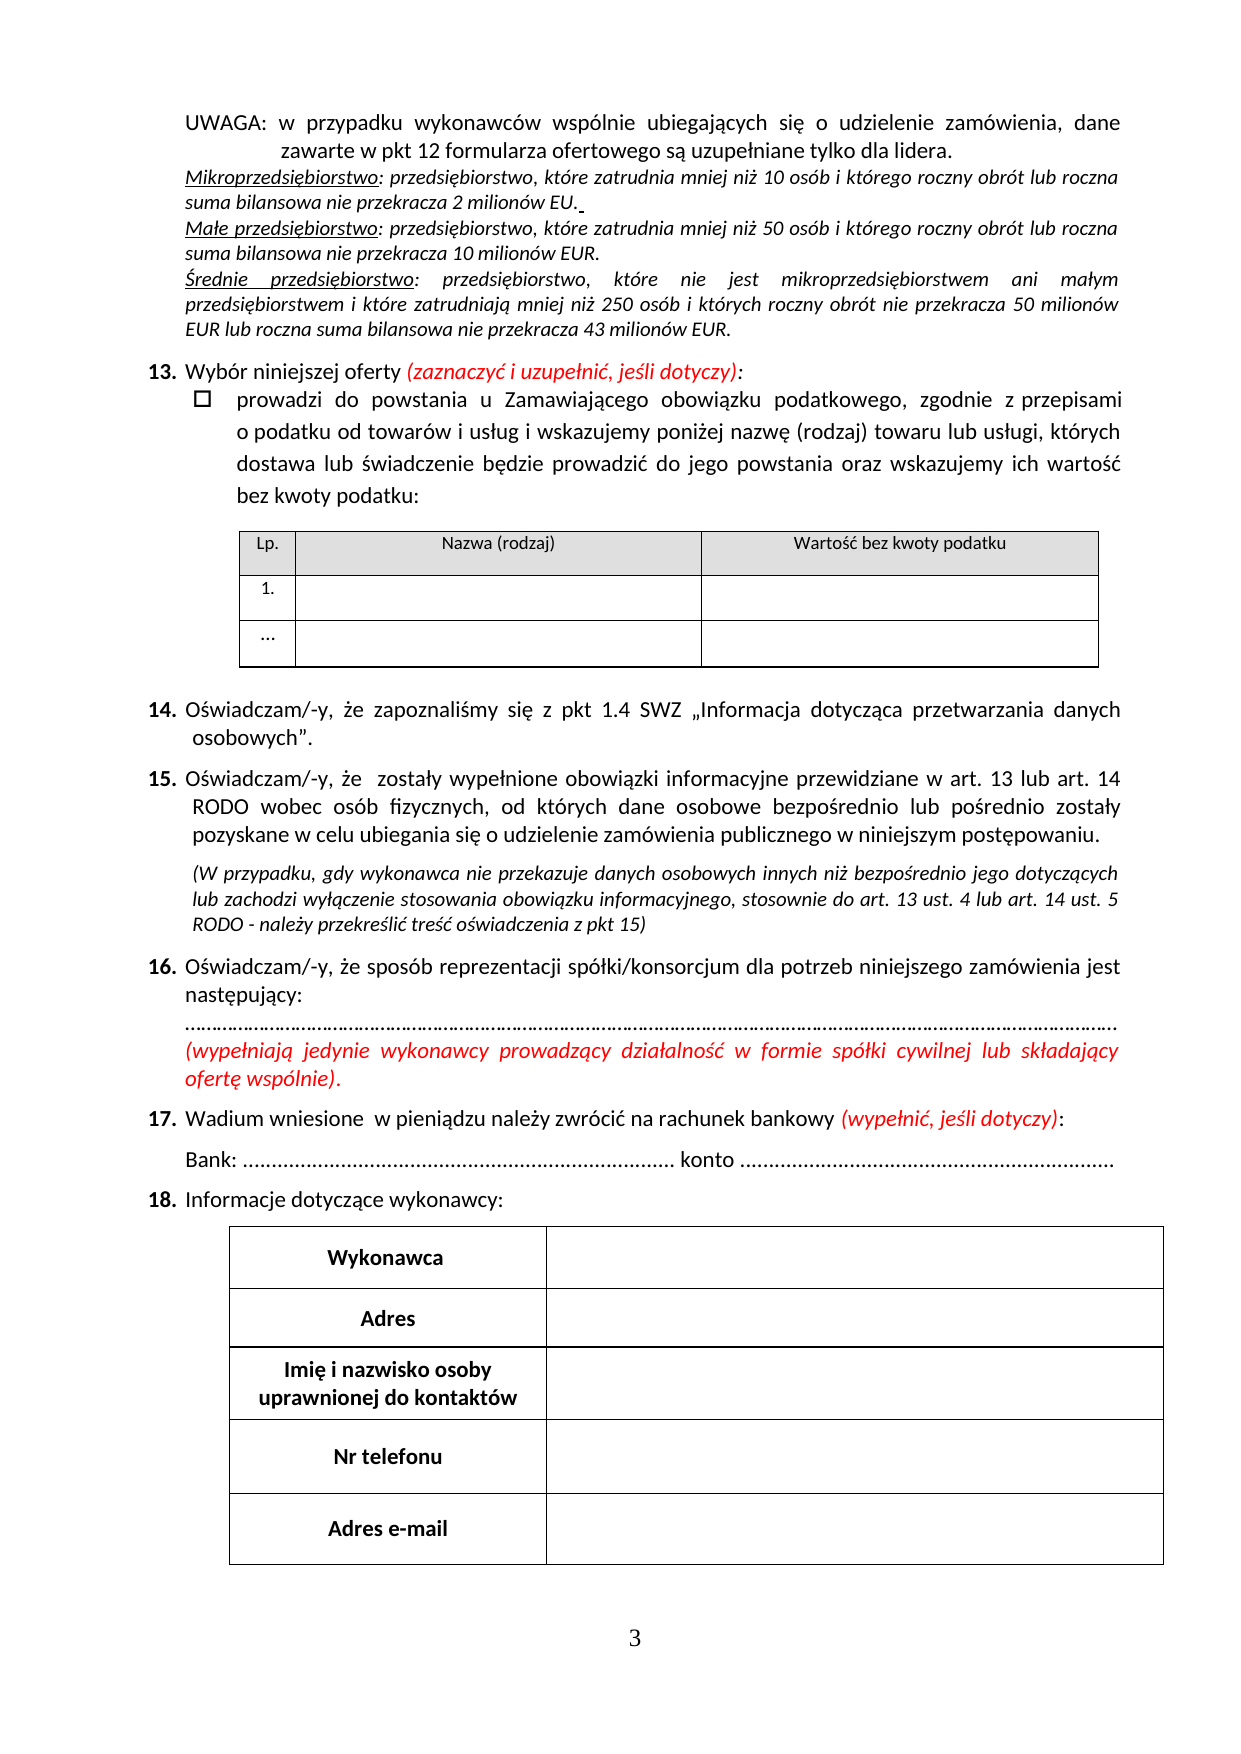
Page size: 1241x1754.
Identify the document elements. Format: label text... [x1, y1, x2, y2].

text Bank: ........................................................................... konto ................................................................. [185, 1145, 1122, 1173]
table_header Nazwa (rodzaj) [296, 532, 701, 575]
list Oświadczam/-y, że zostały wypełnione obowiązki informacyjne przewidziane w art. 13 lub art. 14 RODO wobec osób fizycznych, od których dane osobowe bezpośrednio lub pośrednio zostały pozyskane w celu ubiegania się o udzielenie zamówienia publicznego w niniejszym postępowaniu. [148, 764, 1122, 848]
table_cell Adres e-mail [230, 1494, 546, 1564]
table_header Wykonawca [230, 1227, 546, 1288]
table_cell … [240, 621, 295, 666]
table_cell [296, 621, 701, 666]
text prowadzi do powstania u Zamawiającego obowiązku podatkowego, zgodnie z przepisami o podatku od towarów i usług i wskazujemy poniżej nazwę (rodzaj) towaru lub usługi, których dostawa lub świadczenie będzie prowadzić do jego powstania oraz wskazujemy ich wartość bez kwoty podatku: [192, 385, 1122, 510]
list Informacje dotyczące wykonawcy: [148, 1186, 1122, 1213]
text Mikroprzedsiębiorstwo: przedsiębiorstwo, które zatrudnia mniej niż 10 osób i którego roczny obrót lub roczna suma bilansowa nie przekracza 2 milionów EU. [185, 164, 1122, 215]
table_cell Nr telefonu [230, 1420, 546, 1492]
text UWAGA: w przypadku wykonawców wspólnie ubiegających się o udzielenie zamówienia, dane zawarte w pkt 12 formularza ofertowego są uzupełniane tylko dla lidera. [185, 108, 1122, 164]
table_header Wartość bez kwoty podatku [702, 532, 1098, 575]
text Średnie przedsiębiorstwo: przedsiębiorstwo, które nie jest mikroprzedsiębiorstwem ani małym przedsiębiorstwem i które zatrudniają mniej niż 250 osób i których roczny obrót nie przekracza 50 milionów EUR lub roczna suma bilansowa nie przekracza 43 milionów EUR. [185, 266, 1122, 342]
text Małe przedsiębiorstwo: przedsiębiorstwo, które zatrudnia mniej niż 50 osób i którego roczny obrót lub roczna suma bilansowa nie przekracza 10 milionów EUR. [185, 215, 1122, 266]
table_cell [702, 621, 1098, 666]
table_cell Imię i nazwisko osoby uprawnionej do kontaktów [230, 1348, 546, 1419]
table_cell [547, 1348, 1163, 1419]
table_cell [702, 576, 1098, 619]
list Oświadczam/-y, że sposób reprezentacji spółki/konsorcjum dla potrzeb niniejszego zamówienia jest następujący: …………………………………………………………………………………………………………………………………………………………… (wypełniają jedynie wykonawcy prowadzący działalność w formie spółki cywilnej lub składający ofertę wspólnie). [148, 952, 1122, 1092]
table_header Lp. [240, 532, 295, 575]
text (W przypadku, gdy wykonawca nie przekazuje danych osobowych innych niż bezpośrednio jego dotyczących lub zachodzi wyłączenie stosowania obowiązku informacyjnego, stosownie do art. 13 ust. 4 lub art. 14 ust. 5 RODO - należy przekreślić treść oświadczenia z pkt 15) [192, 861, 1122, 937]
list Wadium wniesione w pieniądzu należy zwrócić na rachunek bankowy (wypełnić, jeśli dotyczy): [148, 1104, 1122, 1132]
list Oświadczam/-y, że zapoznaliśmy się z pkt 1.4 SWZ „Informacja dotycząca przetwarzania danych osobowych”. [148, 696, 1122, 752]
table_cell [296, 576, 701, 619]
list Wybór niniejszej oferty (zaznaczyć i uzupełnić, jeśli dotyczy): [148, 357, 1122, 385]
table_header [547, 1227, 1163, 1288]
table_cell Adres [230, 1289, 546, 1346]
table_cell [547, 1289, 1163, 1346]
table_cell [547, 1420, 1163, 1492]
table_cell [547, 1494, 1163, 1564]
table_cell 1. [240, 576, 295, 619]
